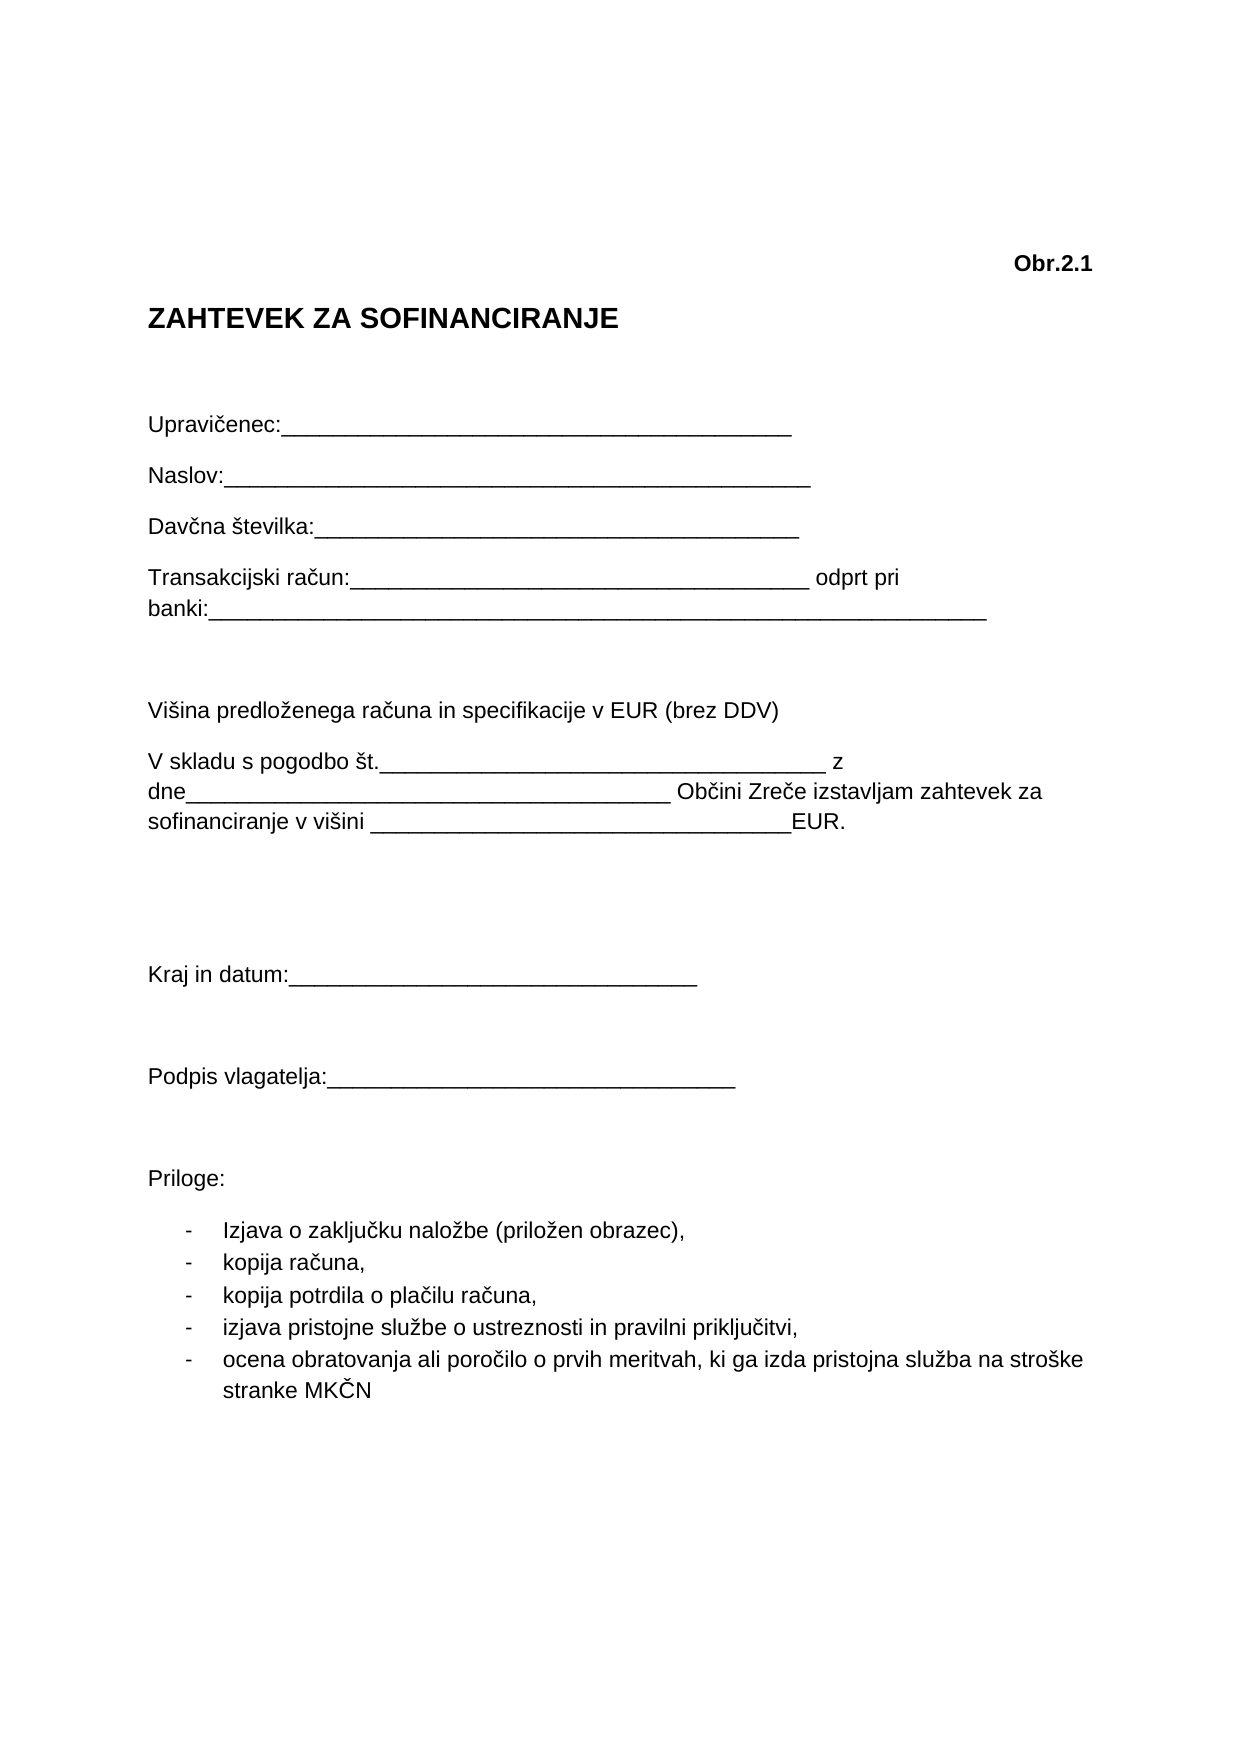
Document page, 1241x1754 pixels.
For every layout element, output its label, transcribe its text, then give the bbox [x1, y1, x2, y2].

list kopija potrdila o plačilu računa, [185, 1281, 1093, 1309]
text ZAHTEVEK ZA SOFINANCIRANJE [148, 301, 1093, 334]
text Obr.2.1 [148, 250, 1093, 276]
list izjava pristojne službe o ustreznosti in pravilni priključitvi, [185, 1313, 1093, 1341]
text Davčna številka:______________________________________ [148, 513, 1093, 539]
list Izjava o zaključku naložbe (priložen obrazec), [185, 1216, 1093, 1244]
list kopija računa, [185, 1248, 1093, 1277]
text Naslov:______________________________________________ [148, 462, 1093, 488]
text V skladu s pogodbo št.___________________________________ z dne______________________________________ Občini Zreče izstavljam zahtevek za sofinanciranje v višini _________________________________EUR. [148, 748, 1093, 834]
text Upravičenec:________________________________________ [148, 411, 1093, 437]
text Transakcijski račun:____________________________________ odprt pri banki:_____________________________________________________________ [148, 564, 1093, 621]
text Višina predloženega računa in specifikacije v EUR (brez DDV) [148, 697, 1093, 723]
text Priloge: [148, 1165, 1093, 1192]
text Kraj in datum:________________________________ [148, 961, 1093, 987]
text Podpis vlagatelja:________________________________ [148, 1063, 1093, 1089]
list ocena obratovanja ali poročilo o prvih meritvah, ki ga izda pristojna služba na stroške stranke MKČN [185, 1345, 1093, 1403]
